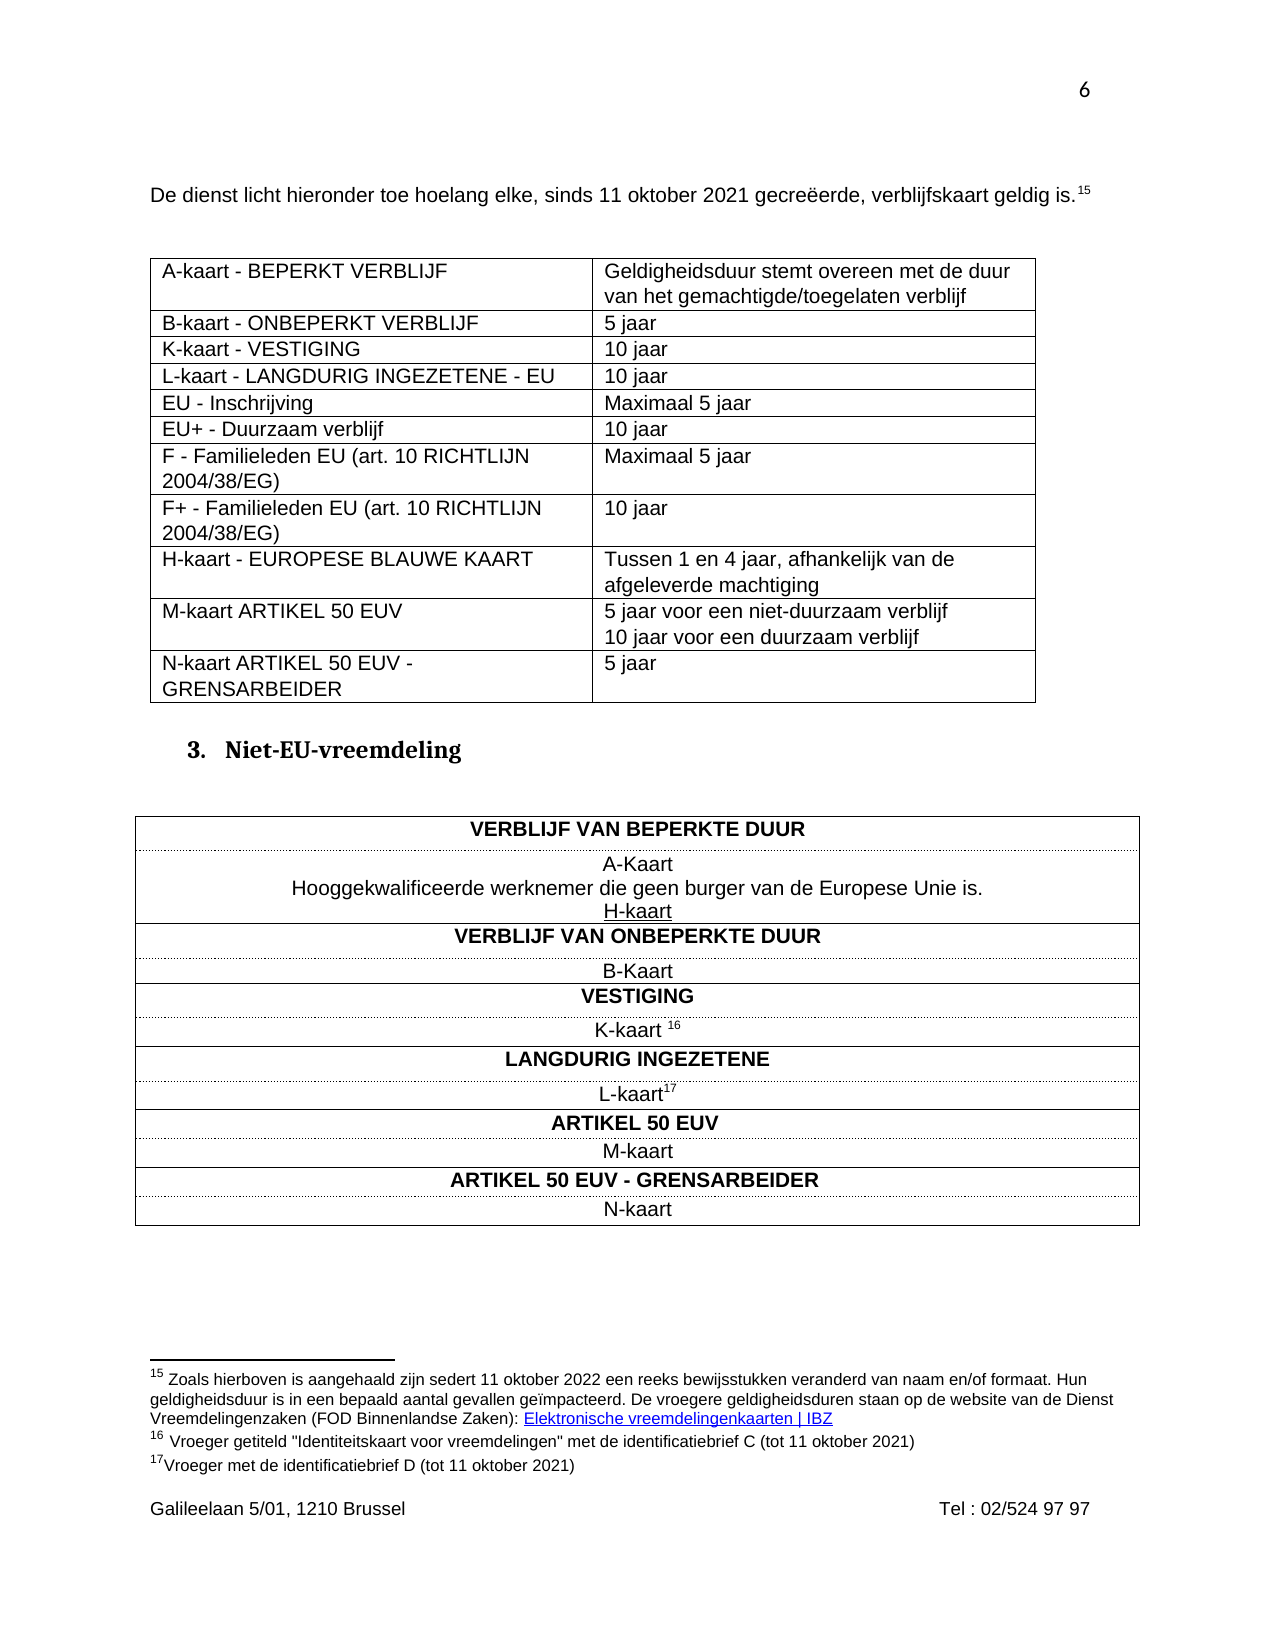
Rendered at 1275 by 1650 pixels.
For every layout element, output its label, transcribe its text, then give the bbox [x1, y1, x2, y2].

table_cell ARTIKEL 50 EUV - GRENSARBEIDER [136, 1168, 1139, 1196]
table_header VERBLIJF VAN BEPERKTE DUUR [136, 817, 1139, 850]
table_cell 5 jaar voor een niet-duurzaam verblijf 10 jaar voor een duurzaam verblijf [593, 599, 1035, 650]
table_cell EU - Inschrijving [151, 390, 592, 416]
table_cell LANGDURIG INGEZETENE [136, 1047, 1139, 1081]
table_cell B-kaart - ONBEPERKT VERBLIJF [151, 311, 592, 336]
table_cell ARTIKEL 50 EUV [136, 1110, 1139, 1138]
list Niet-EU-vreemdeling [187, 736, 1125, 764]
table_cell N-kaart [136, 1196, 1139, 1225]
table_cell 10 jaar [593, 364, 1035, 389]
table_cell Tussen 1 en 4 jaar, afhankelijk van de afgeleverde machtiging [593, 547, 1035, 598]
table_cell 10 jaar [593, 417, 1035, 442]
table_cell A-Kaart Hooggekwalificeerde werknemer die geen burger van de Europese Unie is. H-kaart [136, 850, 1139, 923]
table_cell N-kaart ARTIKEL 50 EUV - GRENSARBEIDER [151, 651, 592, 702]
text De dienst licht hieronder toe hoelang elke, sinds 11 oktober 2021 gecreëerde, verblijfskaart geldig is. [150, 183, 1125, 207]
table_cell M-kaart [136, 1138, 1139, 1167]
table_cell 10 jaar [593, 337, 1035, 363]
table_cell F - Familieleden EU (art. 10 RICHTLIJN 2004/38/EG) [151, 444, 592, 494]
table_cell F+ - Familieleden EU (art. 10 RICHTLIJN 2004/38/EG) [151, 495, 592, 546]
table_header A-kaart - BEPERKT VERBLIJF [151, 259, 592, 310]
table_cell VESTIGING [136, 984, 1139, 1017]
table_cell H-kaart - EUROPESE BLAUWE KAART [151, 547, 592, 598]
table_cell EU+ - Duurzaam verblijf [151, 417, 592, 442]
table_cell L-kaart - LANGDURIG INGEZETENE - EU [151, 364, 592, 389]
table_cell VERBLIJF VAN ONBEPERKTE DUUR [136, 924, 1139, 958]
table_cell K-kaart - VESTIGING [151, 337, 592, 363]
table_cell L-kaart [136, 1081, 1139, 1109]
table_cell 10 jaar [593, 495, 1035, 546]
table_cell B-Kaart [136, 958, 1139, 983]
table_cell 5 jaar [593, 311, 1035, 336]
table_cell 5 jaar [593, 651, 1035, 702]
table_header Geldigheidsduur stemt overeen met de duur van het gemachtigde/toegelaten verblijf [593, 259, 1035, 310]
table_cell K-kaart [136, 1017, 1139, 1046]
table_cell Maximaal 5 jaar [593, 390, 1035, 416]
table_cell Maximaal 5 jaar [593, 444, 1035, 494]
table_cell M-kaart ARTIKEL 50 EUV [151, 599, 592, 650]
